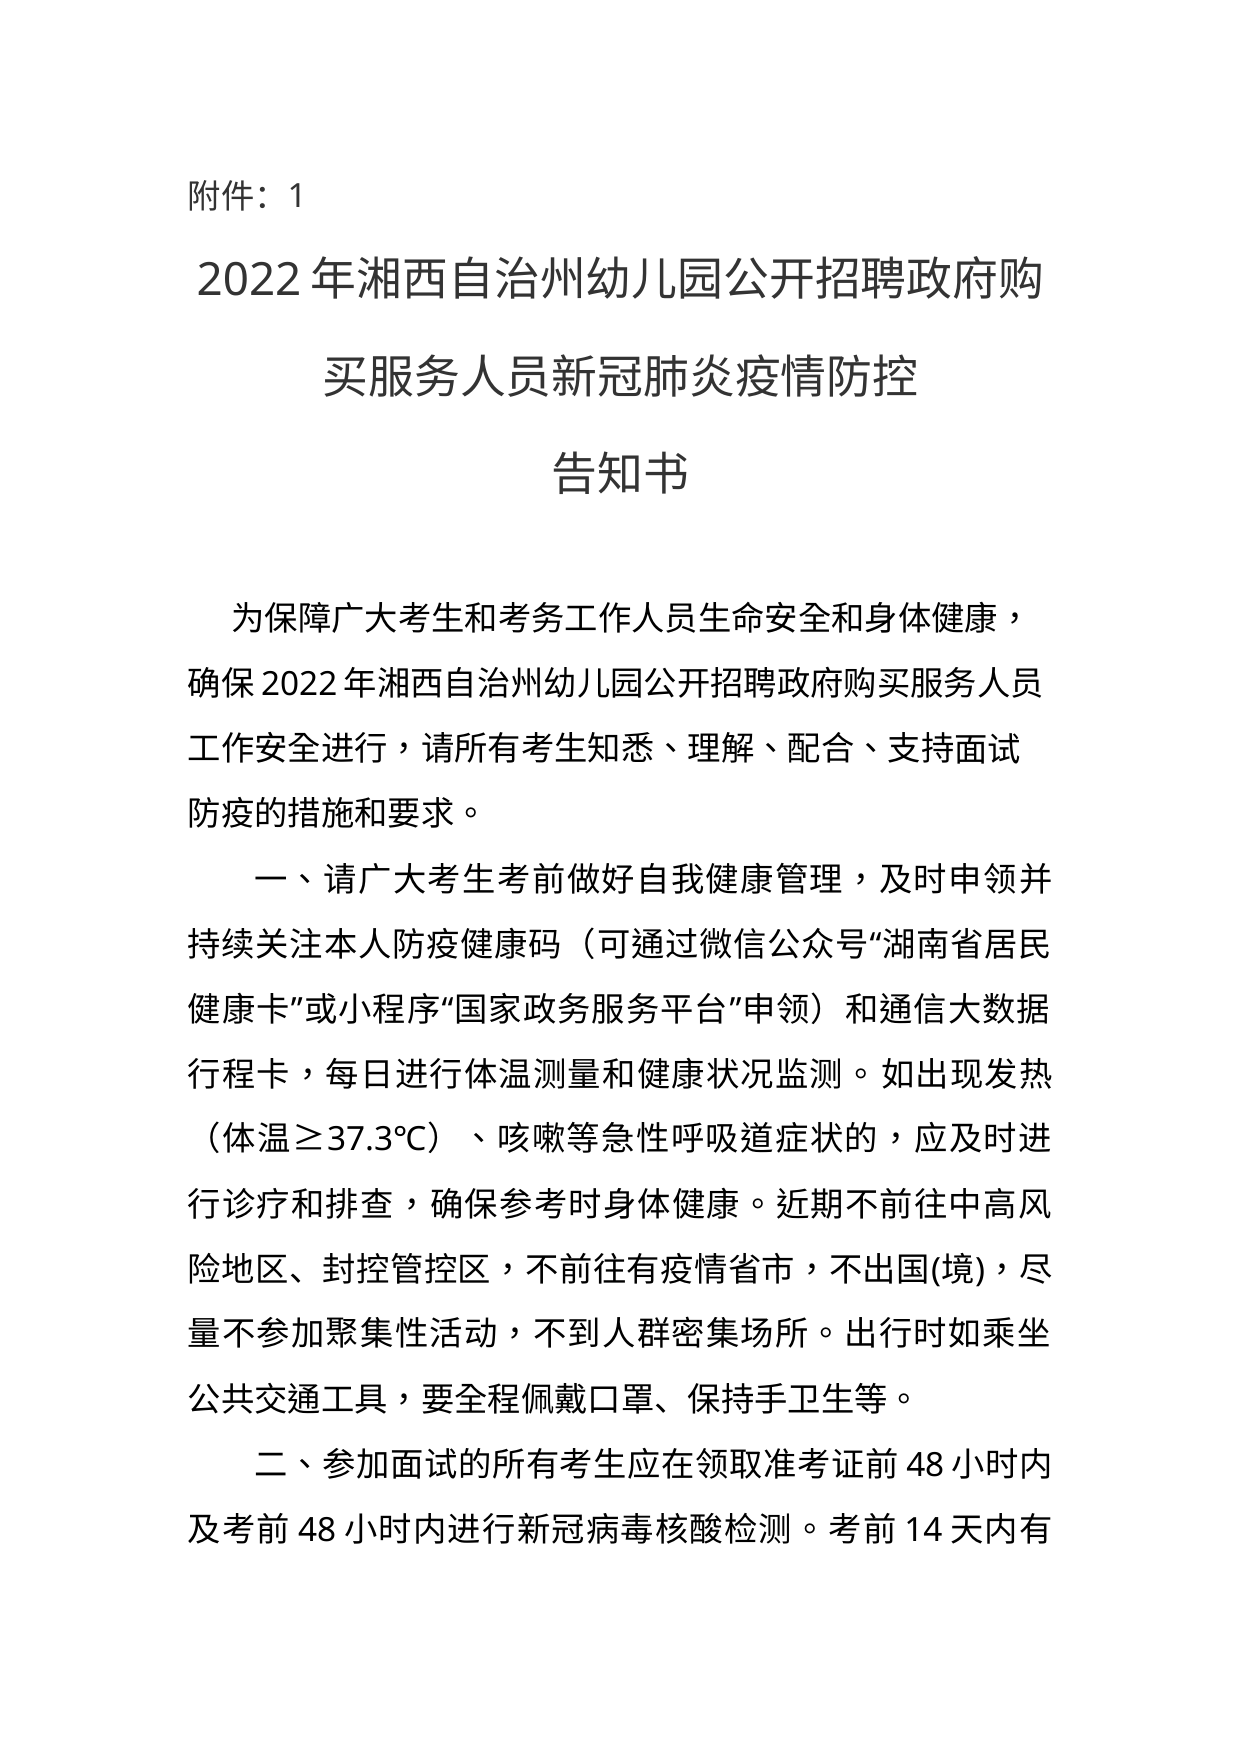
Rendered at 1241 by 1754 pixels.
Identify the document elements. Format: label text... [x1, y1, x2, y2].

text 一、请广大考生考前做好自我健康管理，及时申领并持续关注本人防疫健康码（可通过微信公众号“湖南省居民健康卡”或小程序“国家政务服务平台”申领）和通信大数据行程卡，每日进行体温测量和健康状况监测。如出现发热（体温≥37.3℃）、咳嗽等急性呼吸道症状的，应及时进行诊疗和排查，确保参考时身体健康。近期不前往中高风险地区、封控管控区，不前往有疫情省市，不出国(境)，尽量不参加聚集性活动，不到人群密集场所。出行时如乘坐公共交通工具，要全程佩戴口罩、保持手卫生等。 [187, 844, 1053, 1429]
text 2022年湘西自治州幼儿园公开招聘政府购买服务人员新冠肺炎疫情防控 [187, 227, 1053, 422]
text 为保障广大考生和考务工作人员生命安全和身体健康，确保2022年湘西自治州幼儿园公开招聘政府购买服务人员工作安全进行，请所有考生知悉、理解、配合、支持面试防疫的措施和要求。 [187, 584, 1053, 844]
text 告知书 [187, 422, 1053, 519]
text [187, 1429, 1053, 1559]
text 附件：1 [187, 162, 1053, 227]
